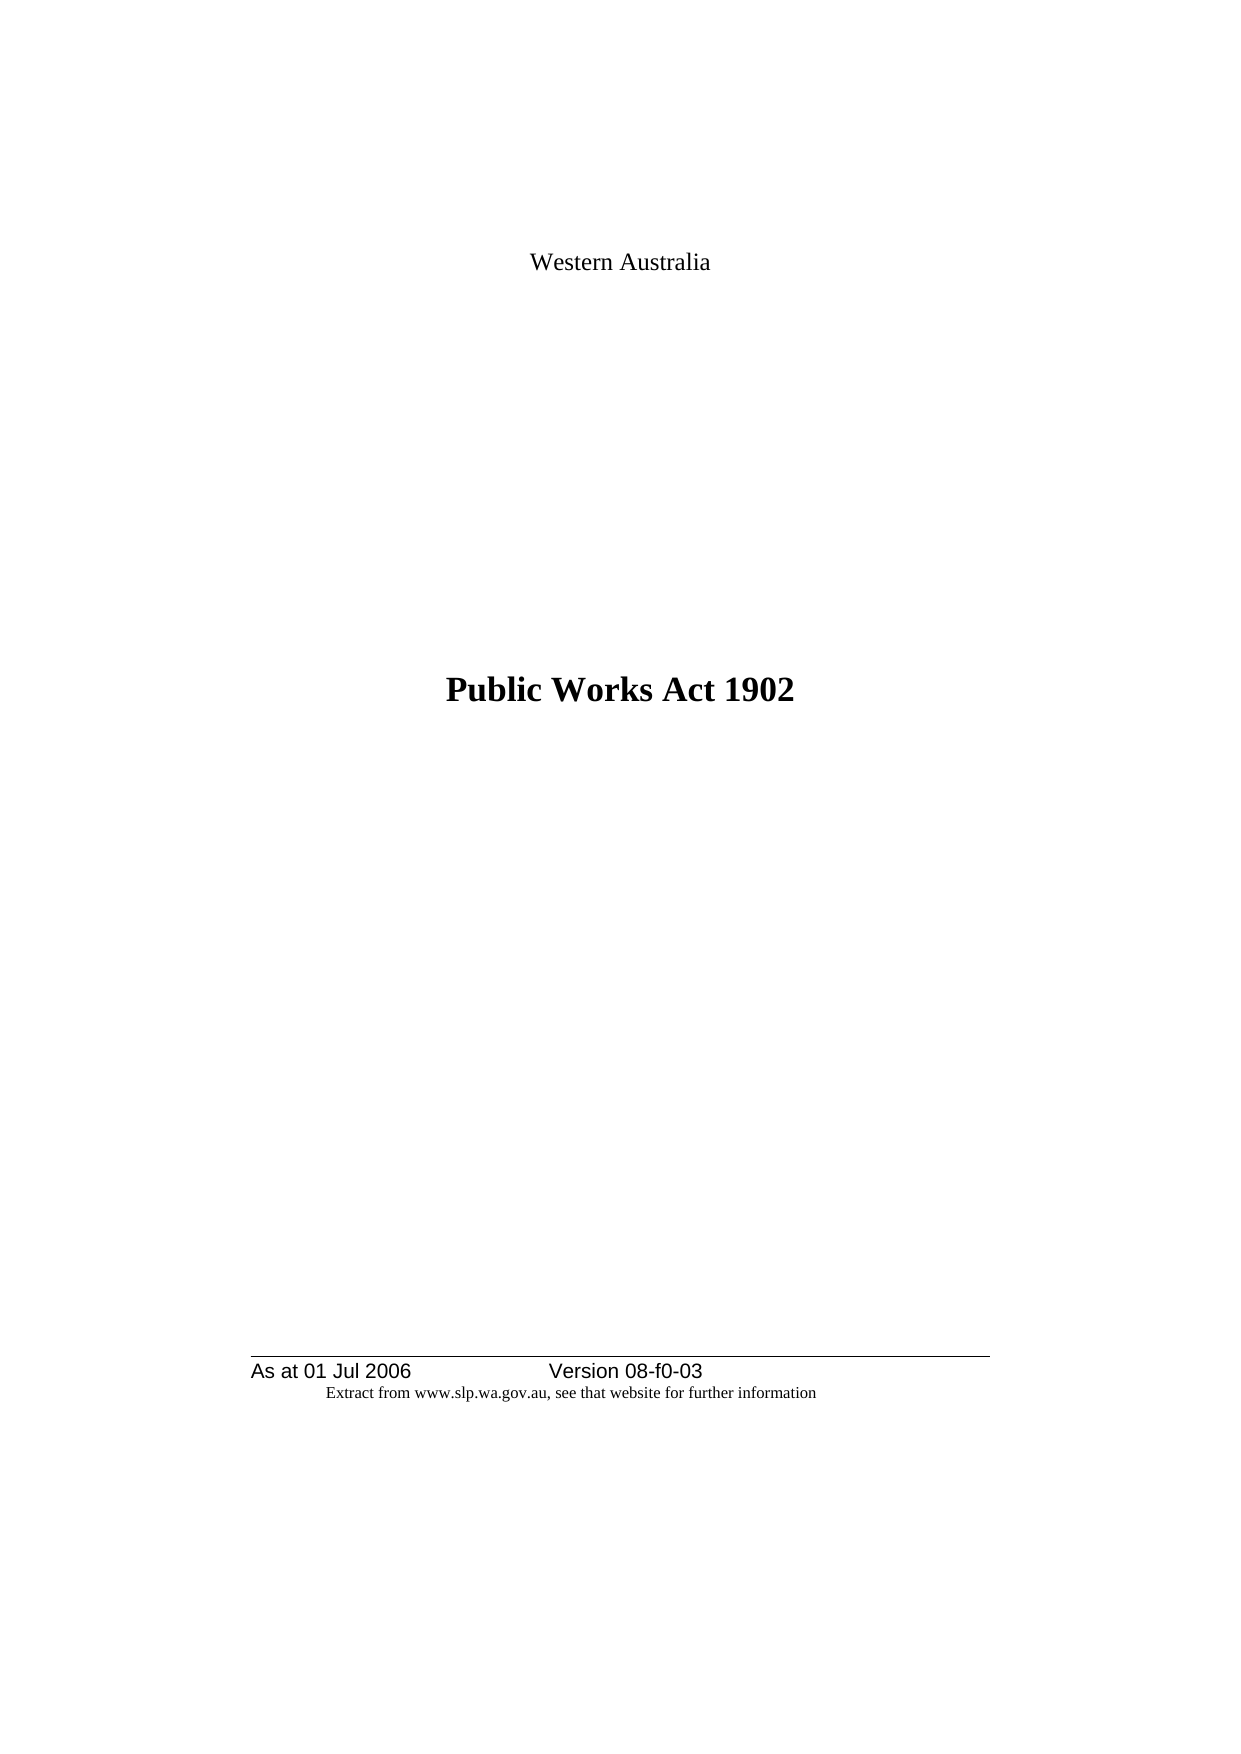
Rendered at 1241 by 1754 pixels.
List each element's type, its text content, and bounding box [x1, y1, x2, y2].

text Western Australia [251, 247, 990, 276]
text Public Works Act 1902 [251, 668, 990, 709]
